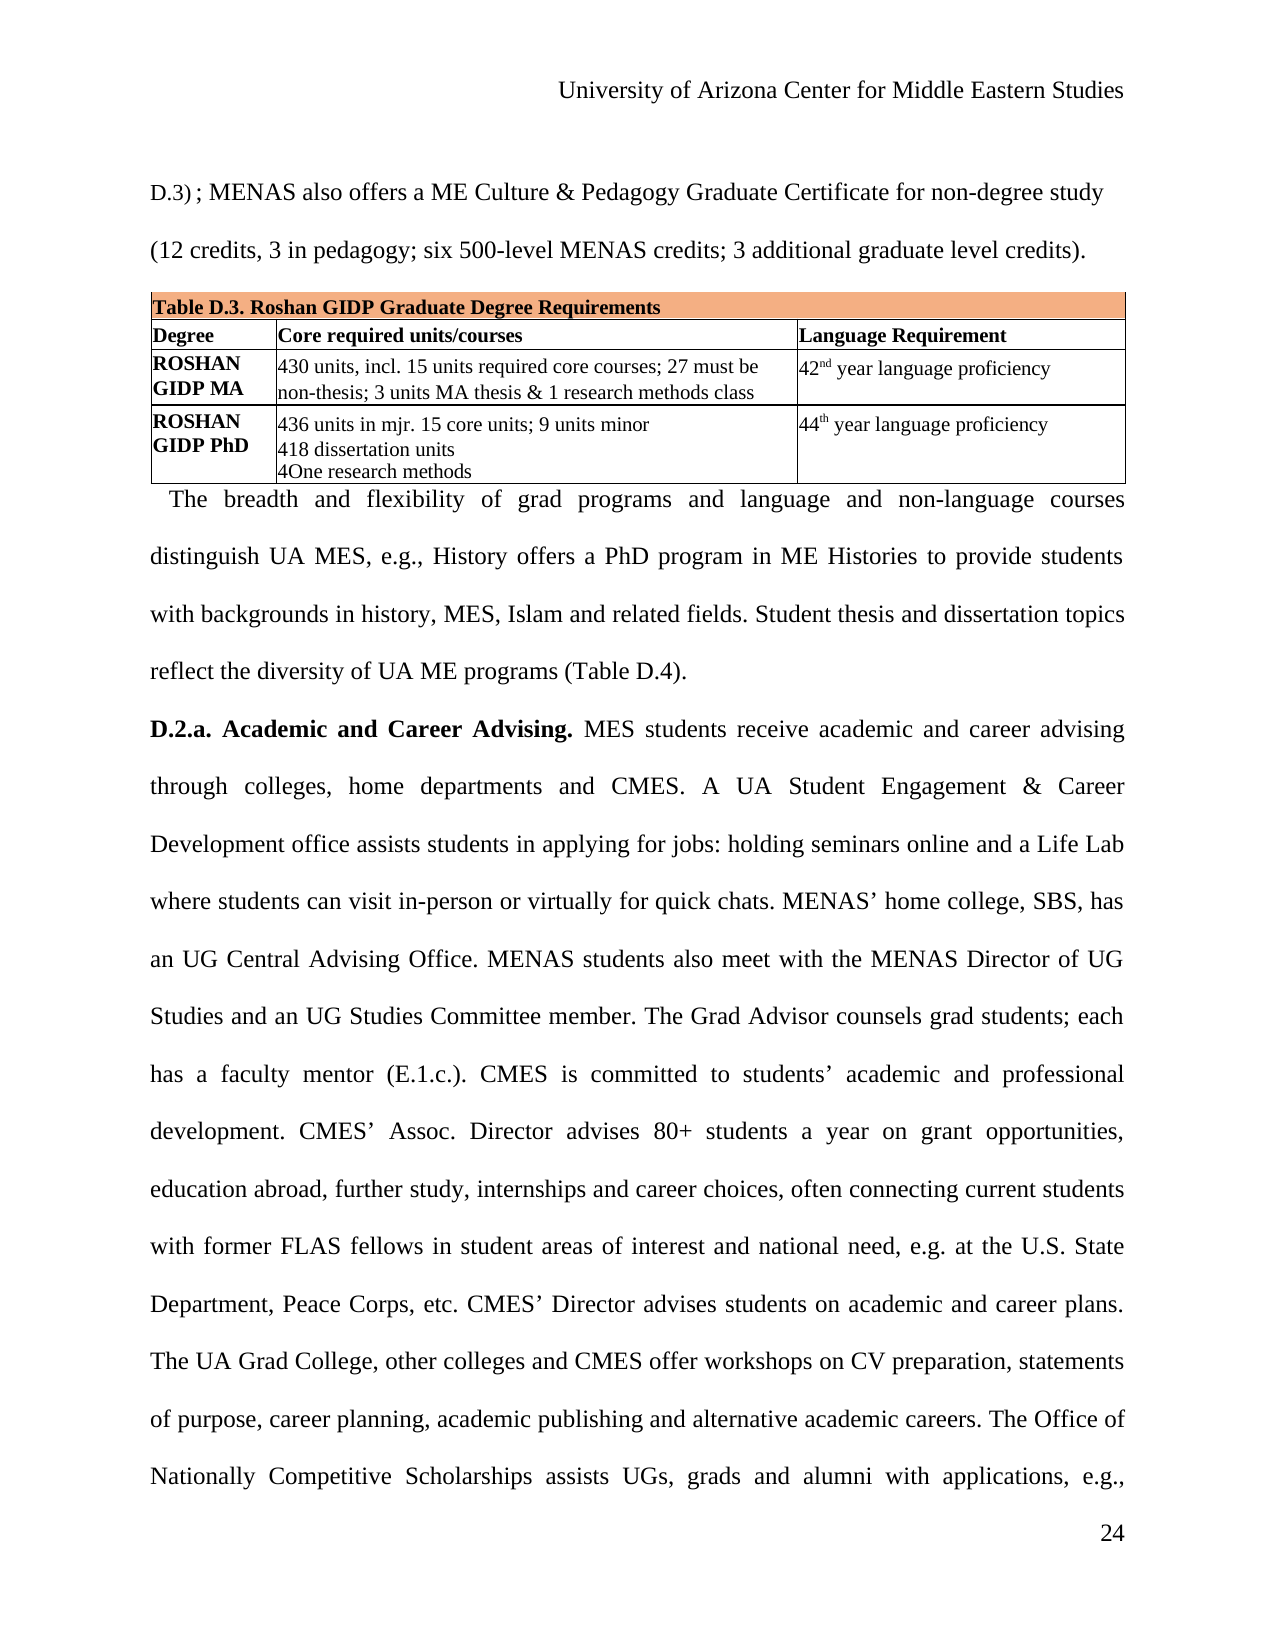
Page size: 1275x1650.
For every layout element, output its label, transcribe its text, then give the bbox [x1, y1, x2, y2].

table_header Table D.3. Roshan GIDP Graduate Degree Requirements [152, 297, 1125, 318]
table_cell 2nd year language proficiency [798, 350, 1125, 404]
table_cell 36 units in mjr. 15 core units; 9 units minor 18 dissertation units One research methods [277, 406, 797, 483]
table_cell Core required units/courses [277, 320, 797, 348]
table_cell Language Requirement [798, 320, 1125, 348]
text The breadth and flexibility of grad programs and language and non-language courses distinguish UA MES, e.g., History offers a PhD program in ME Histories to provide students with backgrounds in history, MES, Islam and related fields. Student thesis and dissertation topics reflect the diversity of UA ME programs (Table D.4). [150, 484, 1125, 685]
table_cell 30 units, incl. 15 units required core courses; 27 must be non-thesis; 3 units MA thesis & 1 research methods class [277, 350, 797, 404]
table_cell ROSHAN GIDP MA [152, 350, 276, 404]
list ; MENAS also offers a ME Culture & Pedagogy Graduate Certificate for non-degree study (12 credits, 3 in pedagogy; six 500-level MENAS credits; 3 additional graduate level credits). [150, 177, 1125, 263]
table_cell ROSHAN GIDP PhD [152, 406, 276, 483]
table_cell 4th year language proficiency [798, 406, 1125, 483]
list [150, 714, 1125, 1490]
table_cell Degree [152, 320, 276, 348]
